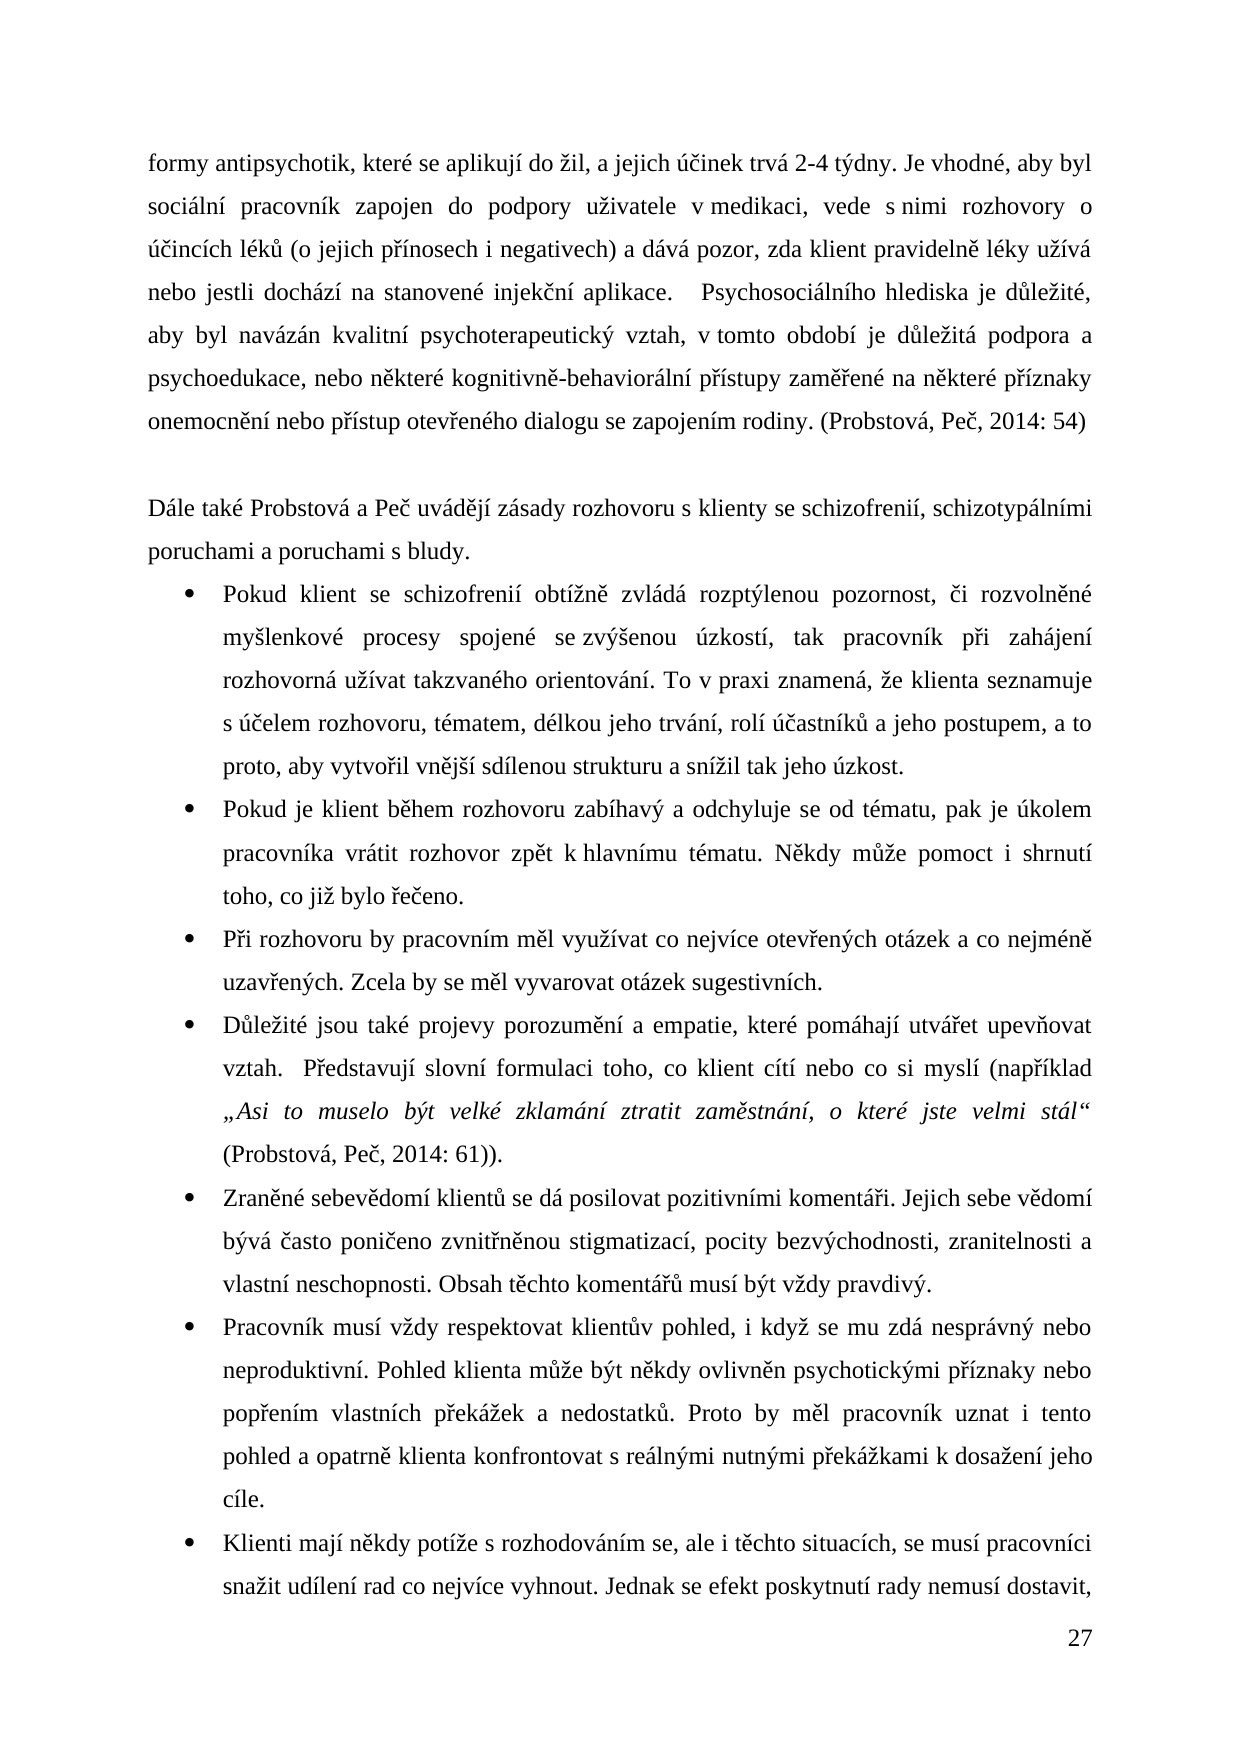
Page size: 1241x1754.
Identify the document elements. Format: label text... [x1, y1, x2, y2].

list Pokud je klient během rozhovoru zabíhavý a odchyluje se od tématu, pak je úkolem pracovníka vrátit rozhovor zpět k hlavnímu tématu. Někdy může pomoct i shrnutí toho, co již bylo řečeno. [185, 794, 1093, 909]
text Dále také Probstová a Peč uvádějí zásady rozhovoru s klienty se schizofrenií, schizotypálními poruchami a poruchami s bludy. [148, 493, 1093, 564]
list Pokud klient se schizofrenií obtížně zvládá rozptýlenou pozornost, či rozvolněné myšlenkové procesy spojené se zvýšenou úzkostí, tak pracovník při zahájení rozhovorná užívat takzvaného orientování. To v praxi znamená, že klienta seznamuje s účelem rozhovoru, tématem, délkou jeho trvání, rolí účastníků a jeho postupem, a to proto, aby vytvořil vnější sdílenou strukturu a snížil tak jeho úzkost. [185, 579, 1093, 780]
list Při rozhovoru by pracovním měl využívat co nejvíce otevřených otázek a co nejméně uzavřených. Zcela by se měl vyvarovat otázek sugestivních. [185, 924, 1093, 996]
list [185, 1528, 1093, 1599]
list Pracovník musí vždy respektovat klientův pohled, i když se mu zdá nesprávný nebo neproduktivní. Pohled klienta může být někdy ovlivněn psychotickými příznaky nebo popřením vlastních překážek a nedostatků. Proto by měl pracovník uznat i tento pohled a opatrně klienta konfrontovat s reálnými nutnými překážkami k dosažení jeho cíle. [185, 1312, 1093, 1513]
list Důležité jsou také projevy porozumění a empatie, které pomáhají utvářet upevňovat vztah. Představují slovní formulaci toho, co klient cítí nebo co si myslí (například „Asi to muselo být velké zklamání ztratit zaměstnání, o které jste velmi stál“ (Probstová, Peč, 2014: 61)). [185, 1010, 1093, 1168]
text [148, 148, 1093, 435]
list Zraněné sebevědomí klientů se dá posilovat pozitivními komentáři. Jejich sebe vědomí bývá často poničeno zvnitřněnou stigmatizací, pocity bezvýchodnosti, zranitelnosti a vlastní neschopnosti. Obsah těchto komentářů musí být vždy pravdivý. [185, 1183, 1093, 1298]
